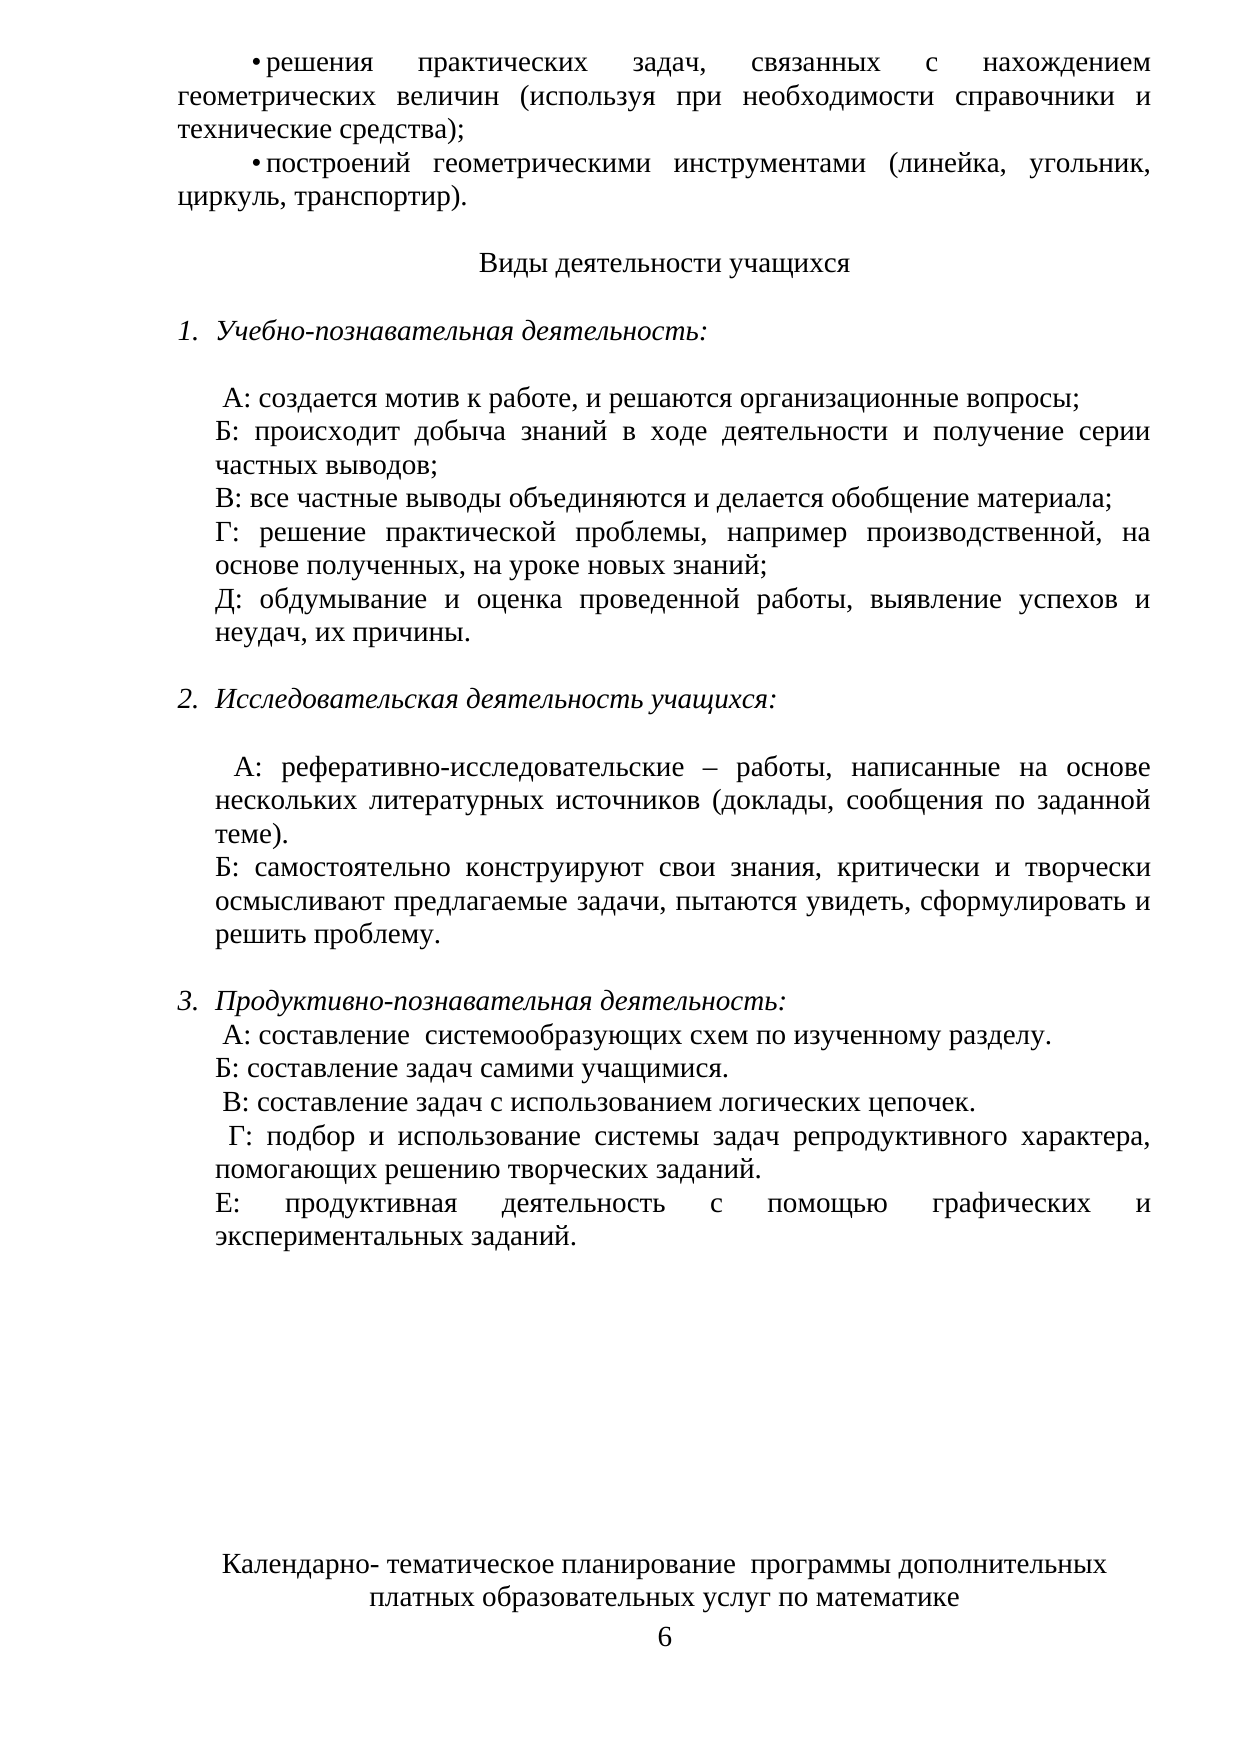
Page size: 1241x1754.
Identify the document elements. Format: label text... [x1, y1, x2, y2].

text А: составление системообразующих схем по изученному разделу. [215, 1017, 1152, 1051]
text Б: самостоятельно конструируют свои знания, критически и творчески осмысливают предлагаемые задачи, пытаются увидеть, сформулировать и решить проблему. [215, 849, 1152, 950]
text А: реферативно-исследовательские – работы, написанные на основе нескольких литературных источников (доклады, сообщения по заданной теме). [215, 749, 1152, 849]
text В: все частные выводы объединяются и делается обобщение материала; [215, 480, 1152, 514]
text А: создается мотив к работе, и решаются организационные вопросы; [215, 380, 1152, 413]
text Б: происходит добыча знаний в ходе деятельности и получение серии частных выводов; [215, 413, 1152, 480]
list Учебно-познавательная деятельность: [177, 313, 1152, 346]
text Б: составление задач самими учащимися. [215, 1051, 1152, 1084]
text Е: продуктивная деятельность с помощью графических и экспериментальных заданий. [215, 1185, 1152, 1252]
text Виды деятельности учащихся [177, 246, 1152, 279]
text Г: решение практической проблемы, например производственной, на основе полученных, на уроке новых знаний; [215, 514, 1152, 581]
list Исследовательская деятельность учащихся: [177, 682, 1152, 715]
list решения практических задач, связанных с нахождением геометрических величин (используя при необходимости справочники и технические средства); [177, 44, 1152, 145]
text Г: подбор и использование системы задач репродуктивного характера, помогающих решению творческих заданий. [215, 1118, 1152, 1185]
list построений геометрическими инструментами (линейка, угольник, циркуль, транспортир). [177, 145, 1152, 212]
list Продуктивно-познавательная деятельность: [177, 983, 1152, 1017]
text В: составление задач с использованием логических цепочек. [215, 1084, 1152, 1118]
text Календарно- тематическое планирование программы дополнительных платных образовательных услуг по математике [177, 1546, 1152, 1613]
text Д: обдумывание и оценка проведенной работы, выявление успехов и неудач, их причины. [215, 581, 1152, 648]
